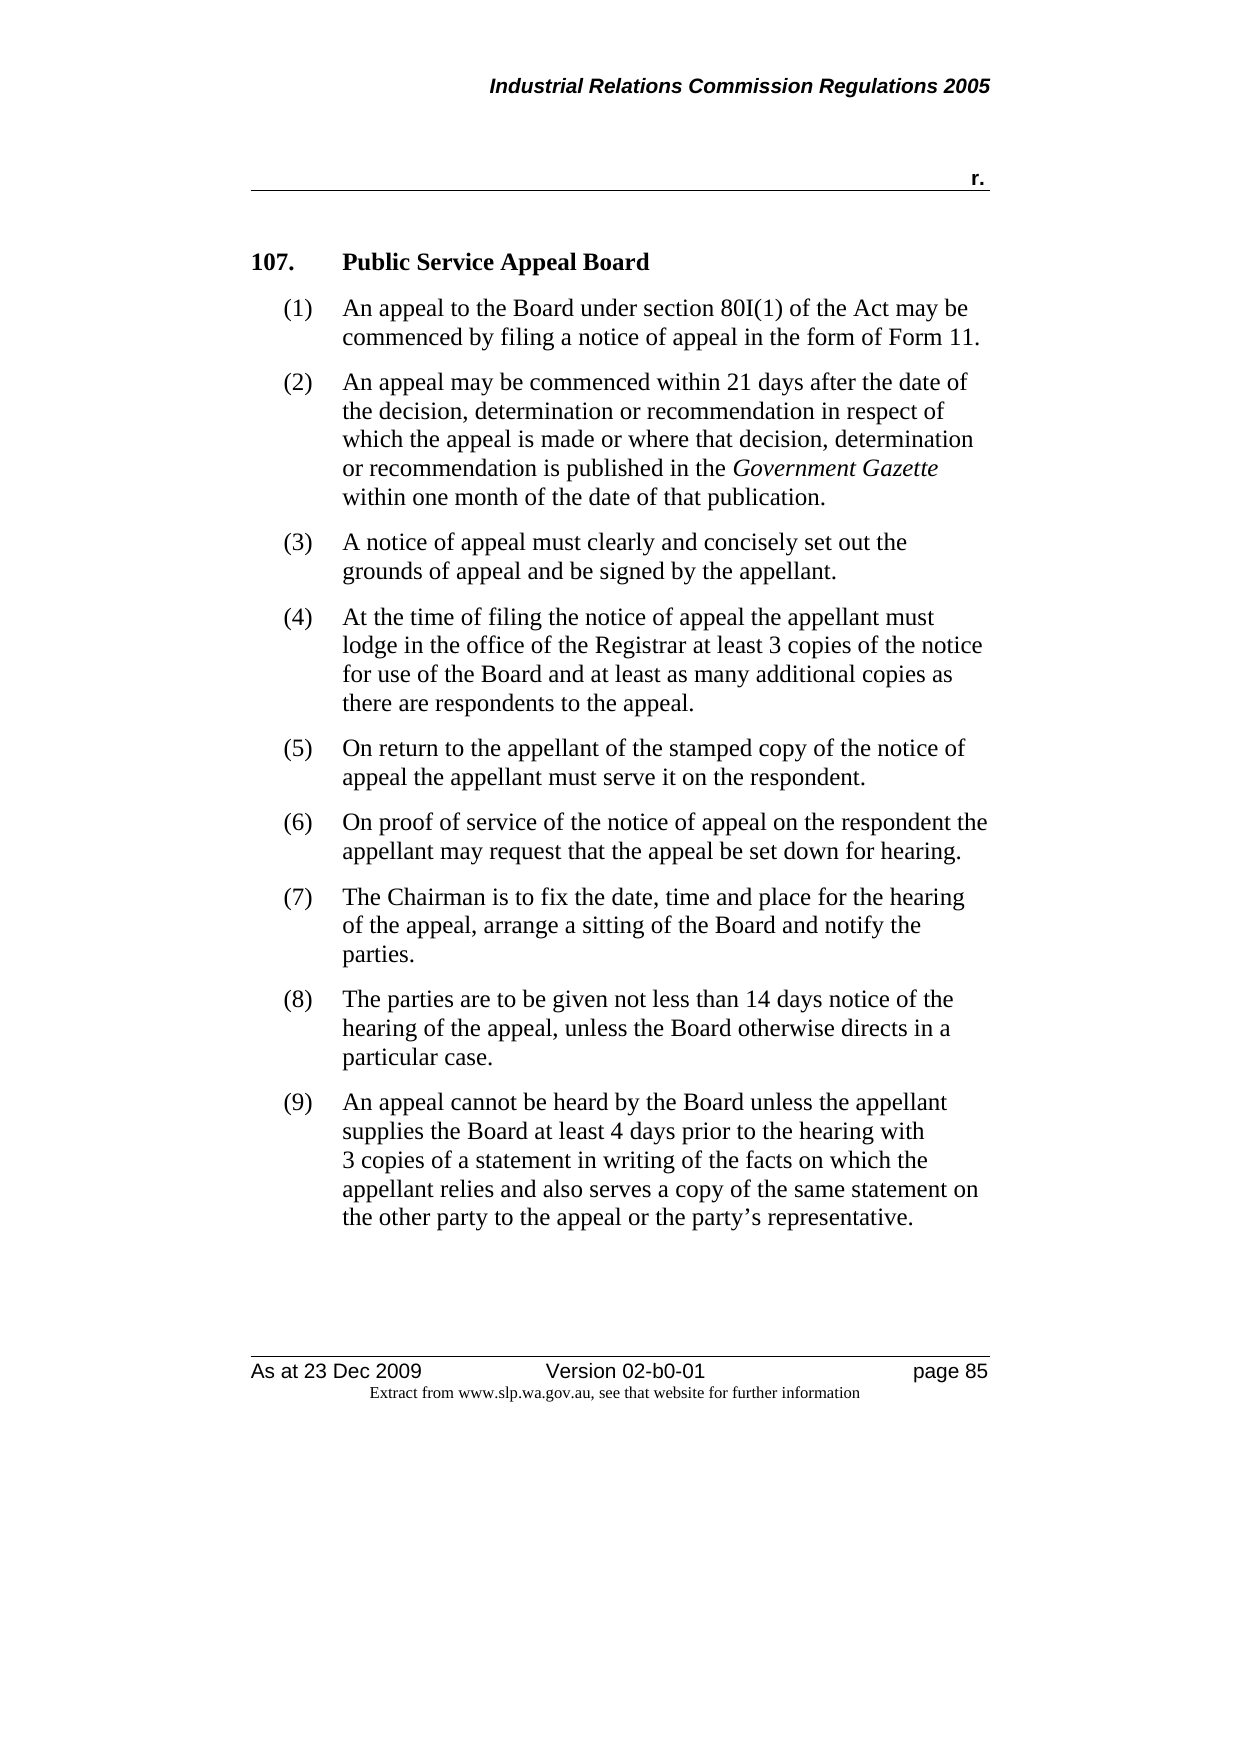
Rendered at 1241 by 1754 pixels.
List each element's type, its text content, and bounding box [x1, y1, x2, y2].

text (2) An appeal may be commenced within 21 days after the date of the decision, determination or recommendation in respect of which the appeal is made or where that decision, determination or recommendation is published in the Government Gazette within one month of the date of that publication. [251, 367, 990, 511]
text (4) At the time of filing the notice of appeal the appellant must lodge in the office of the Registrar at least 3 copies of the notice for use of the Board and at least as many additional copies as there are respondents to the appeal. [251, 602, 990, 717]
text (3) A notice of appeal must clearly and concisely set out the grounds of appeal and be signed by the appellant. [251, 527, 990, 585]
text (9) An appeal cannot be heard by the Board unless the appellant supplies the Board at least 4 days prior to the hearing with 3 copies of a statement in writing of the facts on which the appellant relies and also serves a copy of the same statement on the other party to the appeal or the party’s representative. [251, 1087, 990, 1231]
text (8) The parties are to be given not less than 14 days notice of the hearing of the appeal, unless the Board otherwise directs in a particular case. [251, 984, 990, 1071]
text (7) The Chairman is to fix the date, time and place for the hearing of the appeal, arrange a sitting of the Board and notify the parties. [251, 882, 990, 968]
text (1) An appeal to the Board under section 80I(1) of the Act may be commenced by filing a notice of appeal in the form of Form 11. [251, 293, 990, 350]
text (6) On proof of service of the notice of appeal on the respondent the appellant may request that the appeal be set down for hearing. [251, 807, 990, 865]
subtitle 107. Public Service Appeal Board [251, 247, 990, 276]
text (5) On return to the appellant of the stamped copy of the notice of appeal the appellant must serve it on the respondent. [251, 733, 990, 791]
